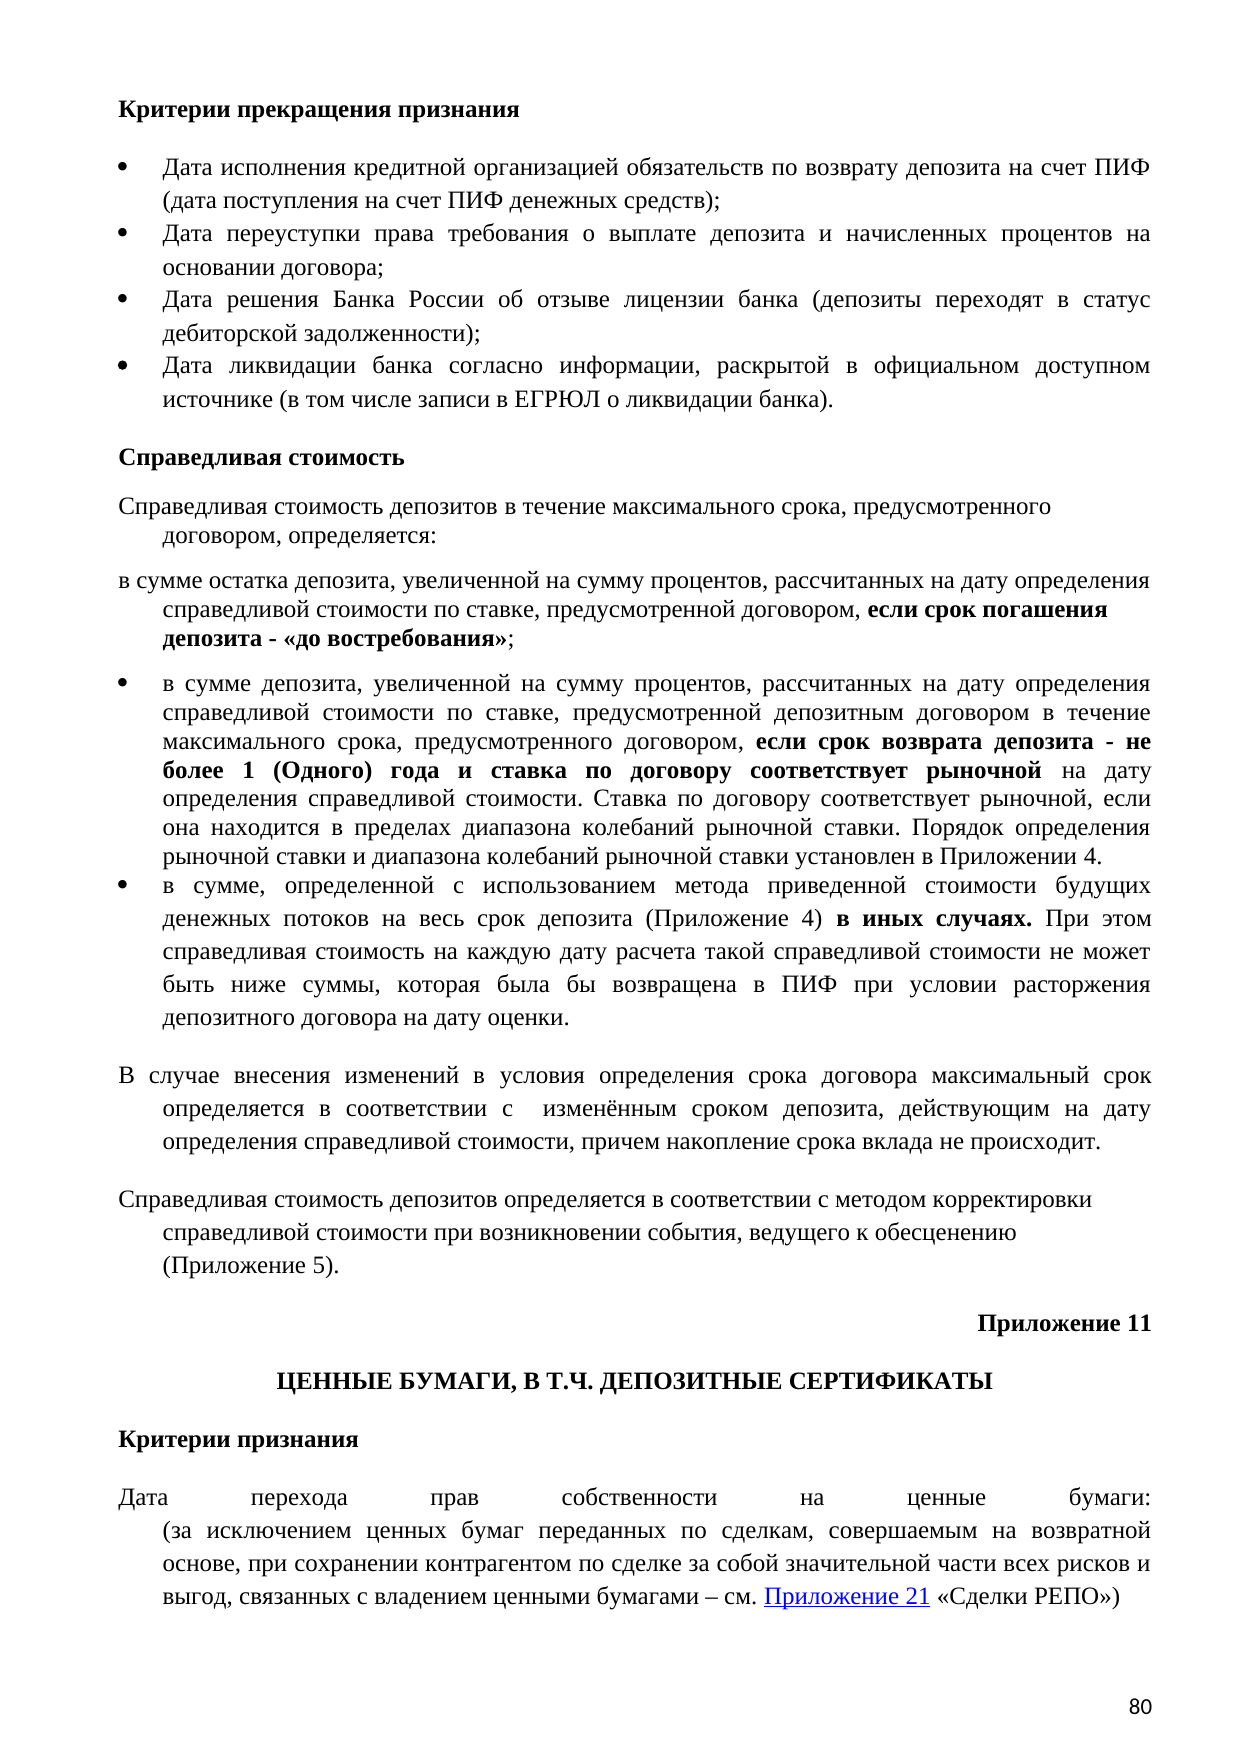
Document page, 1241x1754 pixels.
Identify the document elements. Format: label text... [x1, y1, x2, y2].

list в сумме депозита, увеличенной на сумму процентов, рассчитанных на дату определения справедливой стоимости по ставке, предусмотренной депозитным договором в течение максимального срока, предусмотренного договором, если срок возврата депозита - не более 1 (Одного) года и ставка по договору соответствует рыночной на дату определения справедливой стоимости. Ставка по договору соответствует рыночной, если она находится в пределах диапазона колебаний рыночной ставки. Порядок определения рыночной ставки и диапазона колебаний рыночной ставки установлен в Приложении 4. [118, 668, 1152, 870]
text В случае внесения изменений в условия определения срока договора максимальный срок определяется в соответствии с изменённым сроком депозита, действующим на дату определения справедливой стоимости, причем накопление срока вклада не происходит. [118, 1060, 1152, 1154]
list Дата переуступки права требования о выплате депозита и начисленных процентов на основании договора; [118, 218, 1152, 280]
text Критерии признания [118, 1424, 1152, 1453]
text Справедливая стоимость депозитов определяется в соответствии с методом корректировки справедливой стоимости при возникновении события, ведущего к обесценению (Приложение 5). [118, 1184, 1152, 1279]
text ЦЕННЫЕ БУМАГИ, В Т.Ч. ДЕПОЗИТНЫЕ СЕРТИФИКАТЫ [118, 1366, 1152, 1395]
text Дата перехода прав собственности на ценные бумаги: (за исключением ценных бумаг переданных по сделкам, совершаемым на возвратной основе, при сохранении контрагентом по сделке за собой значительной части всех рисков и выгод, связанных с владением ценными бумагами – см. Приложение 21 «Сделки РЕПО») [118, 1482, 1152, 1610]
list Дата решения Банка России об отзыве лицензии банка (депозиты переходят в статус дебиторской задолженности); [118, 284, 1152, 346]
text Приложение 11 [118, 1308, 1152, 1337]
text Критерии прекращения признания [118, 94, 1152, 123]
list Дата ликвидации банка согласно информации, раскрытой в официальном доступном источнике (в том числе записи в ЕГРЮЛ о ликвидации банка). [118, 351, 1152, 412]
list в сумме, определенной с использованием метода приведенной стоимости будущих денежных потоков на весь срок депозита (Приложение 4) в иных случаях. При этом справедливая стоимость на каждую дату расчета такой справедливой стоимости не может быть ниже суммы, которая была бы возвращена в ПИФ при условии расторжения депозитного договора на дату оценки. [118, 870, 1152, 1031]
text в сумме остатка депозита, увеличенной на сумму процентов, рассчитанных на дату определения справедливой стоимости по ставке, предусмотренной договором, если срок погашения депозита - «до востребования»; [118, 566, 1152, 652]
list Дата исполнения кредитной организацией обязательств по возврату депозита на счет ПИФ (дата поступления на счет ПИФ денежных средств); [118, 152, 1152, 214]
text Справедливая стоимость депозитов в течение максимального срока, предусмотренного договором, определяется: [118, 491, 1152, 549]
text Справедливая стоимость [118, 442, 1152, 470]
